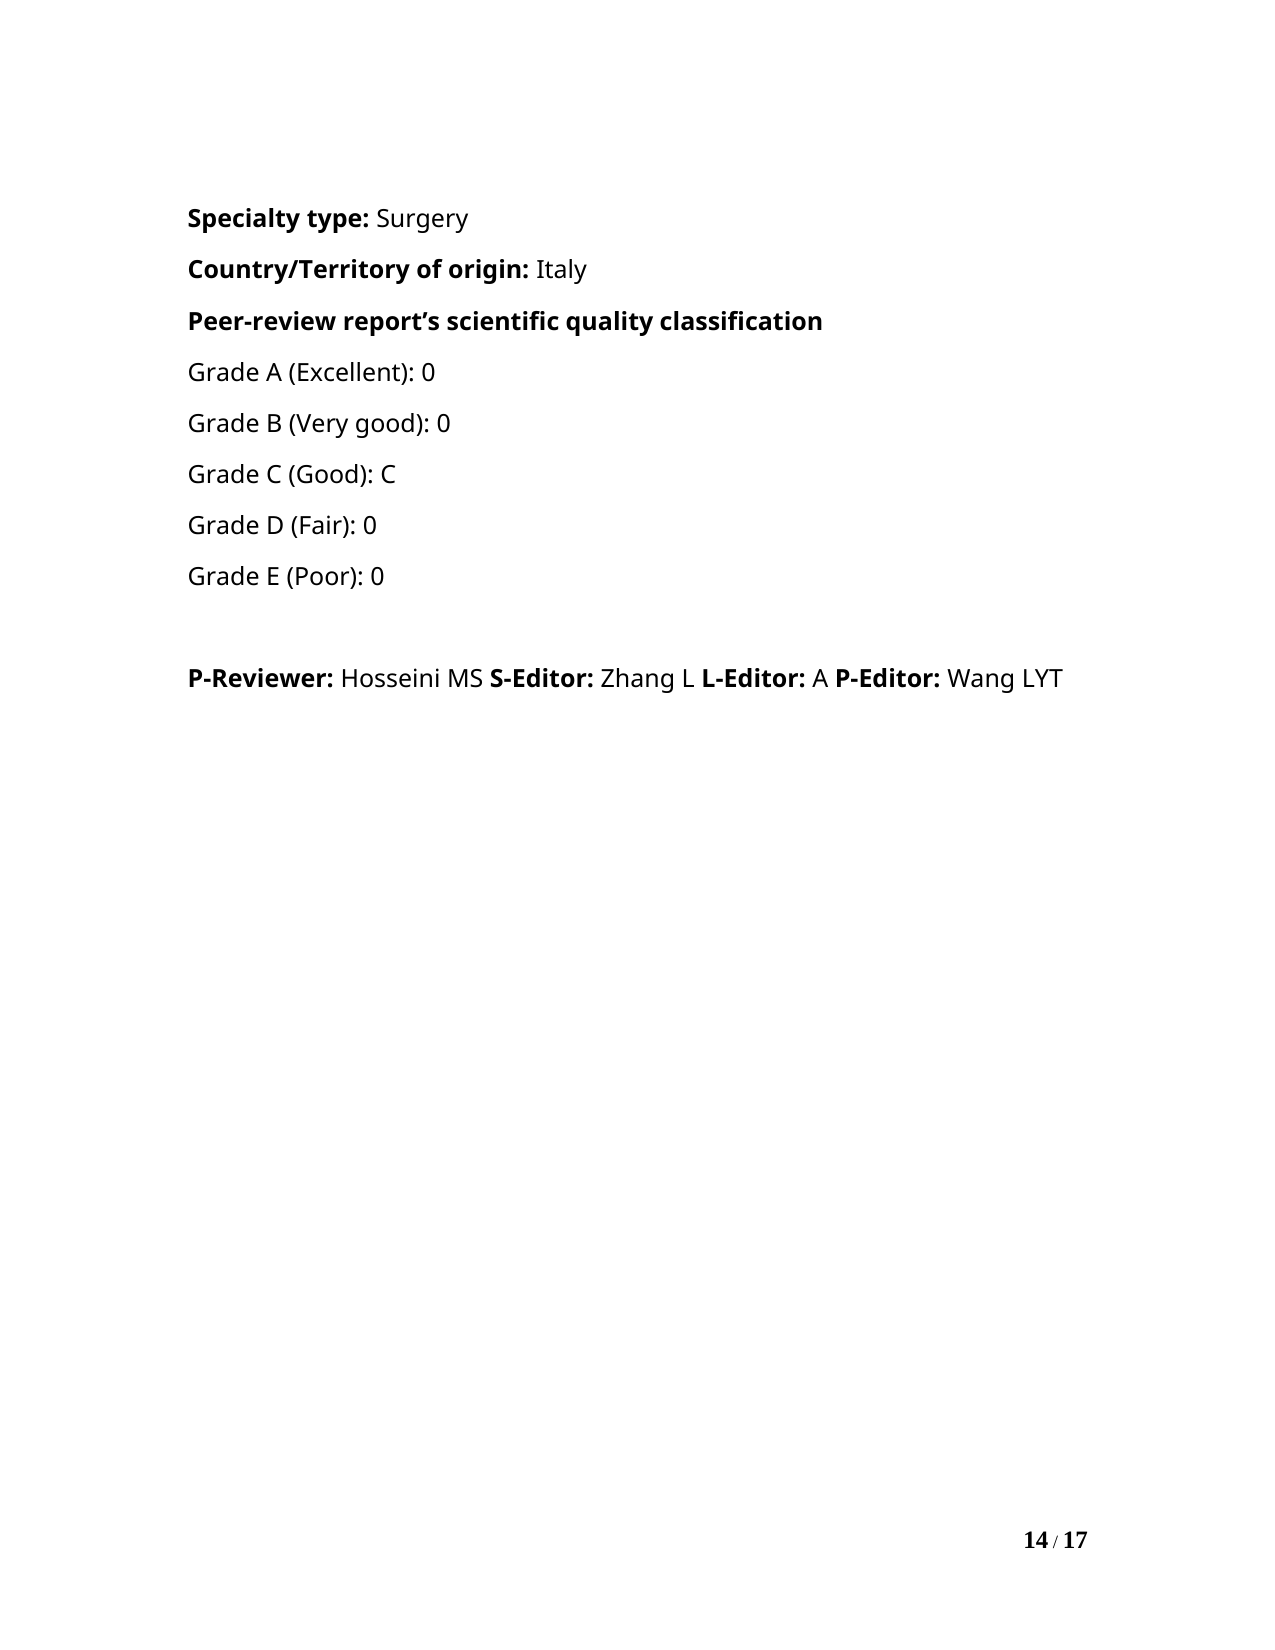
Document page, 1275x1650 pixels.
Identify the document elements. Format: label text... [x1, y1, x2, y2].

text Grade E (Poor): 0 [187, 558, 1087, 592]
text Peer-review report’s scientific quality classification [187, 303, 1087, 337]
text Country/Territory of origin: Italy [187, 252, 1087, 286]
text P-Reviewer: Hosseini MS S-Editor: Zhang L L-Editor: A P-Editor: Wang LYT [187, 660, 1087, 694]
text Grade D (Fair): 0 [187, 507, 1087, 541]
text Grade B (Very good): 0 [187, 405, 1087, 439]
text Specialty type: Surgery [187, 201, 1087, 235]
text Grade A (Excellent): 0 [187, 354, 1087, 388]
text Grade C (Good): C [187, 456, 1087, 490]
